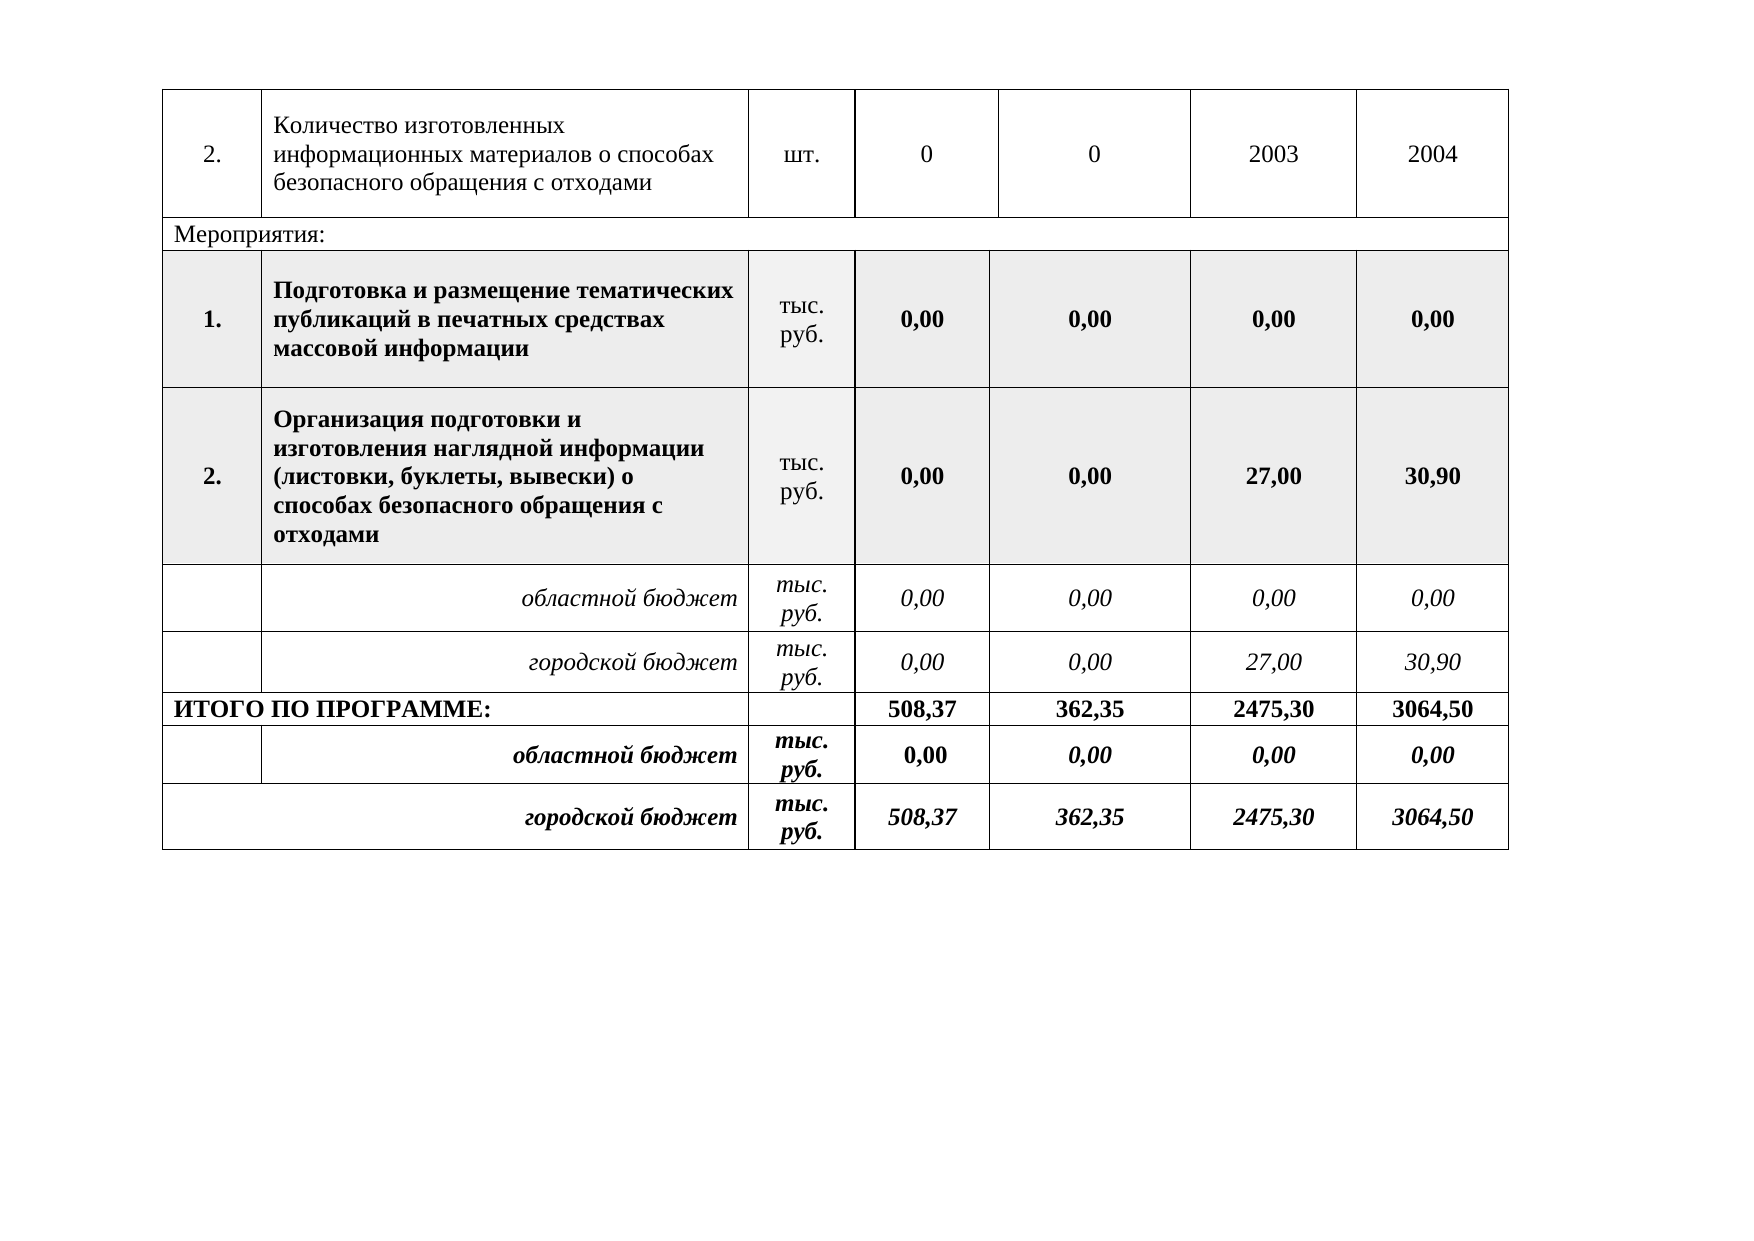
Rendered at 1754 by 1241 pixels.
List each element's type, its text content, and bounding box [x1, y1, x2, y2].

table_cell 0,00 [1191, 251, 1356, 387]
table_cell шт. [749, 90, 854, 217]
table_cell 0 [856, 90, 998, 217]
table_cell 0 [999, 90, 1190, 217]
table_cell областной бюджет [262, 726, 748, 783]
table_cell тыс. руб. [749, 388, 854, 563]
table_cell тыс. руб. [749, 251, 854, 387]
table_cell 27,00 [1191, 388, 1356, 563]
table_cell ИТОГО ПО ПРОГРАММЕ: [163, 693, 748, 724]
table_cell Организация подготовки и изготовления наглядной информации (листовки, буклеты, вывески) о способах безопасного обращения с отходами [262, 388, 748, 563]
table_cell 508,37 [856, 693, 989, 724]
table_cell 0,00 [856, 632, 989, 692]
table_cell городской бюджет [163, 784, 748, 849]
table_cell 2. [163, 388, 261, 563]
table_cell 0,00 [856, 726, 989, 783]
table_cell 2004 [1357, 90, 1508, 217]
table_cell 27,00 [1191, 632, 1356, 692]
table_cell Количество изготовленных информационных материалов о способах безопасного обращения с отходами [262, 90, 748, 217]
table_cell 362,35 [990, 784, 1190, 849]
table_cell тыс. руб. [749, 565, 854, 631]
table_cell Подготовка и размещение тематических публикаций в печатных средствах массовой информации [262, 251, 748, 387]
table_cell 2475,30 [1191, 784, 1356, 849]
table_cell 0,00 [856, 388, 989, 563]
table_cell 0,00 [990, 565, 1190, 631]
table_cell 0,00 [990, 388, 1190, 563]
table_cell 3064,50 [1357, 693, 1508, 724]
table_cell 2003 [1191, 90, 1356, 217]
table_cell 0,00 [1191, 565, 1356, 631]
table_cell 508,37 [856, 784, 989, 849]
table_cell 0,00 [856, 565, 989, 631]
table_cell 0,00 [990, 251, 1190, 387]
table_cell 2475,30 [1191, 693, 1356, 724]
table_cell [163, 726, 261, 783]
table_cell [749, 693, 854, 724]
table_cell 362,35 [990, 693, 1190, 724]
table_cell 0,00 [990, 632, 1190, 692]
table_cell [163, 565, 261, 631]
table_cell 3064,50 [1357, 784, 1508, 849]
table_cell 0,00 [1357, 251, 1508, 387]
table_cell тыс. руб. [749, 726, 854, 783]
table_cell 0,00 [1357, 565, 1508, 631]
table_cell 0,00 [1191, 726, 1356, 783]
table_cell 0,00 [1357, 726, 1508, 783]
table_cell городской бюджет [262, 632, 748, 692]
table_cell 30,90 [1357, 632, 1508, 692]
table_cell 0,00 [990, 726, 1190, 783]
table_cell 30,90 [1357, 388, 1508, 563]
table_cell тыс. руб. [749, 632, 854, 692]
table_cell 1. [163, 251, 261, 387]
table_cell 2. [163, 90, 261, 217]
table_cell Мероприятия: [163, 218, 1508, 249]
table_cell тыс. руб. [749, 784, 854, 849]
table_cell областной бюджет [262, 565, 748, 631]
table_cell [163, 632, 261, 692]
table_cell 0,00 [856, 251, 989, 387]
